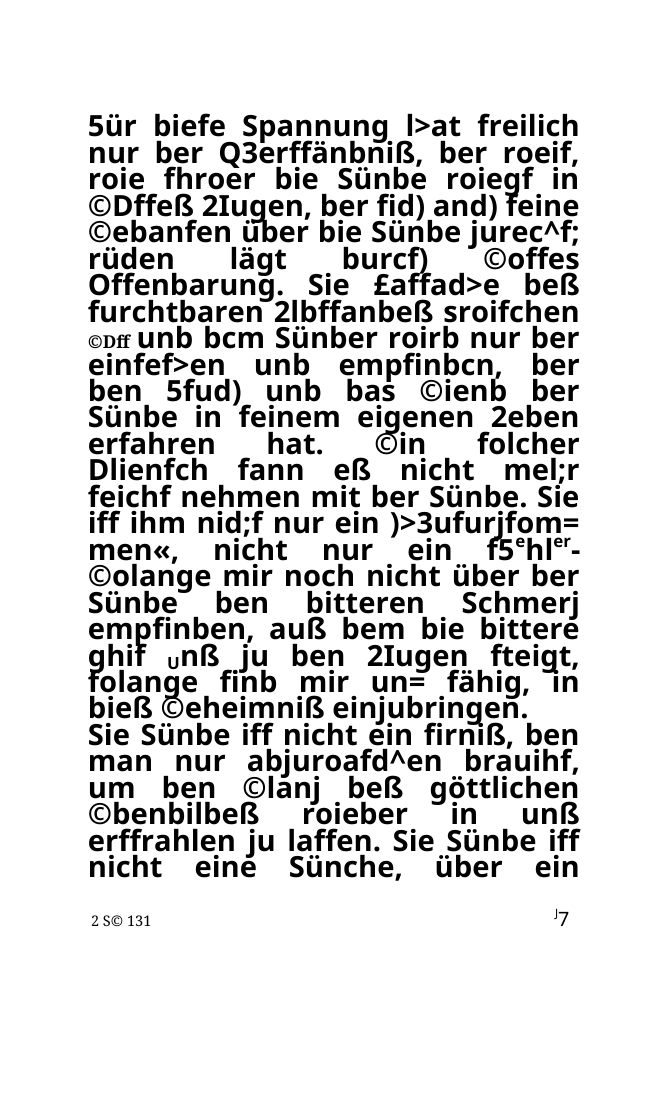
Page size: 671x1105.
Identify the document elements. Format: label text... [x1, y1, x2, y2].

text 5ür biefe Spannung l>at freilich nur ber Q3erffänbniß, ber roeif, roie fhroer bie Sünbe roiegf in ©Dffeß 2Iugen, ber fid) and) feine ©ebanfen über bie Sünbe jurec^f; rüden lägt burcf) ©offes Offenbarung. Sie £affad>e beß furchtbaren 2lbffanbeß sroifchen ©Dff unb bcm Sünber roirb nur ber einfef>en unb empfinbcn, ber ben 5fud) unb bas ©ienb ber Sünbe in feinem eigenen 2eben erfahren hat. ©in folcher Dlienfch fann eß nicht mel;r feichf nehmen mit ber Sünbe. Sie iff ihm nid;f nur ein )>3ufurjfom= men«, nicht nur ein f5ehler- ©olange mir noch nicht über ber Sünbe ben bitteren Schmerj empfinben, auß bem bie bittere ghif Unß ju ben 2Iugen fteigt, folange finb mir un= fähig, in bieß ©eheimniß einjubringen. [88, 116, 580, 724]
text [88, 724, 580, 883]
